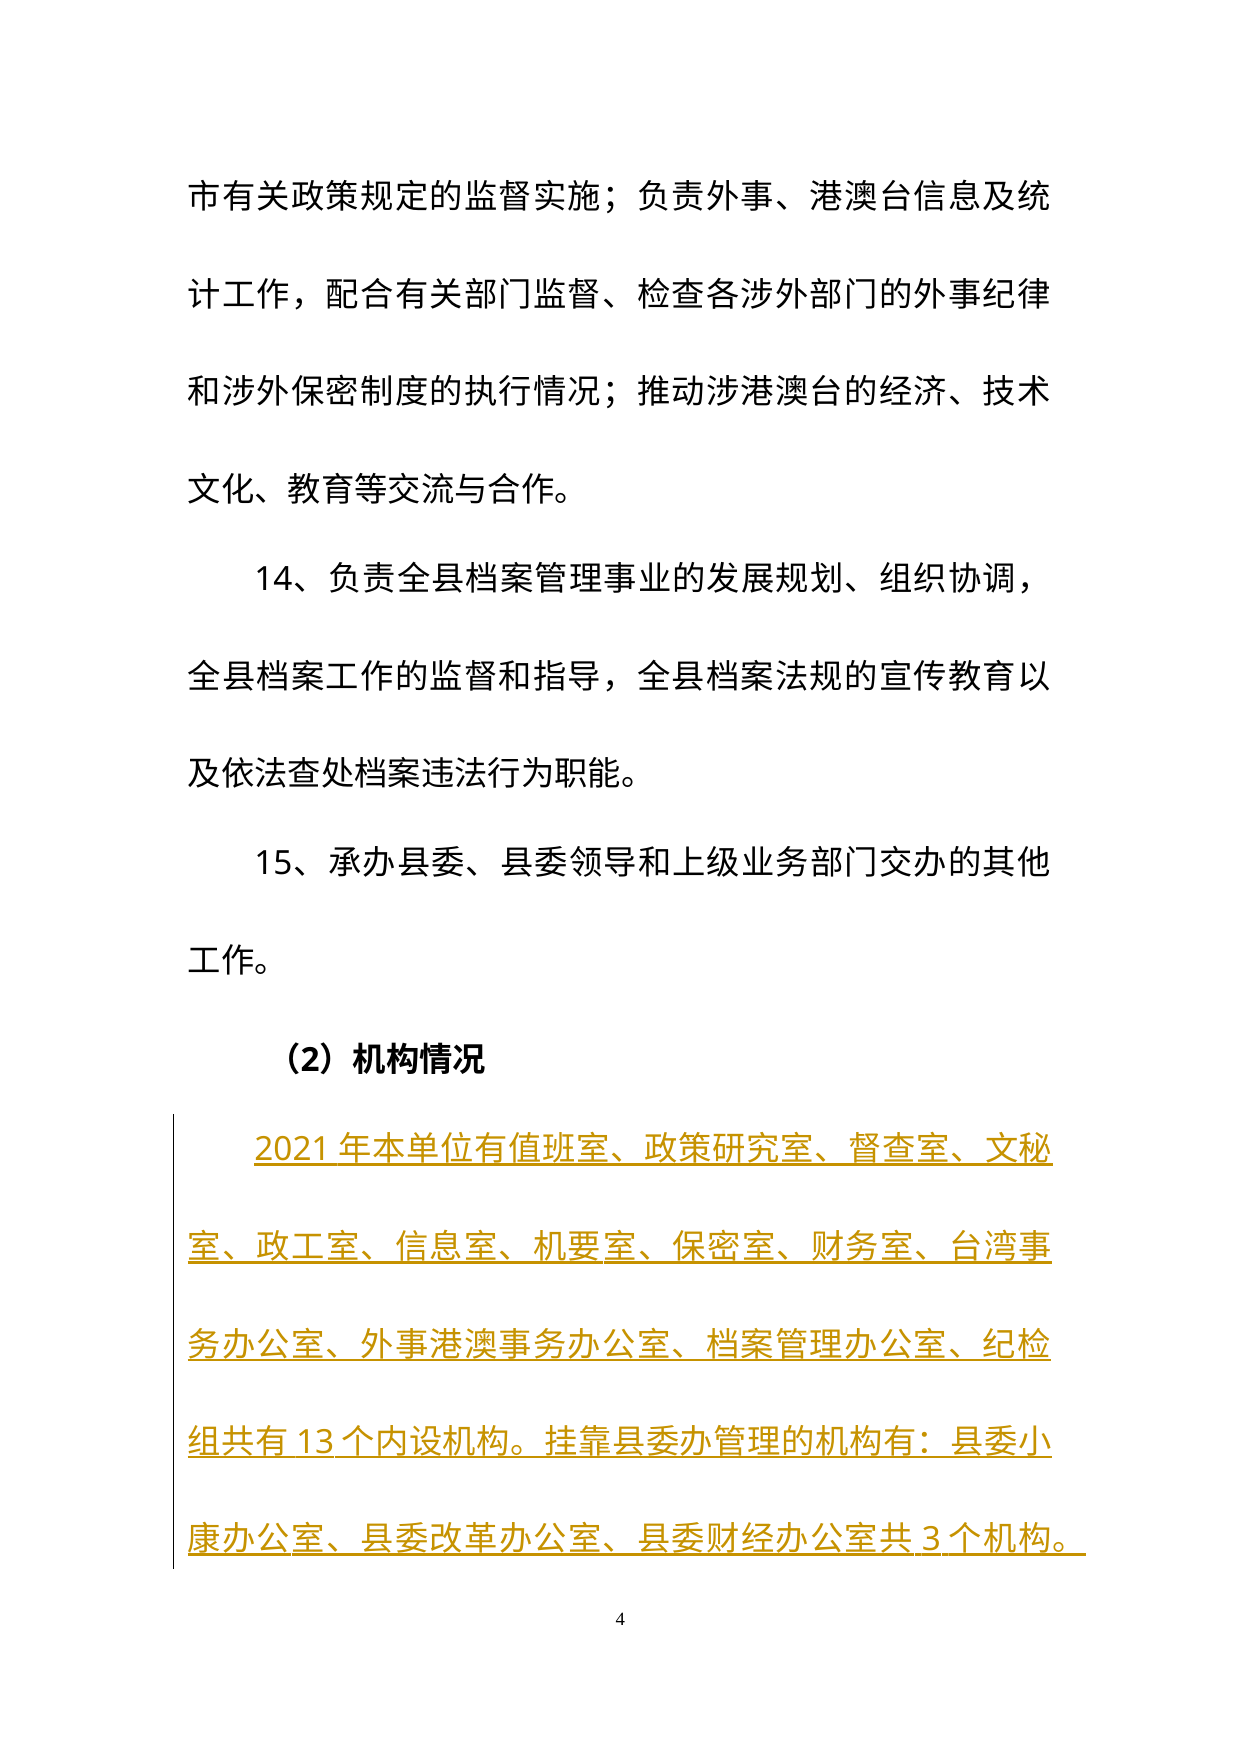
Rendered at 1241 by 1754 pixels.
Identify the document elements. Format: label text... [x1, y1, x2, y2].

subtitle （2）机构情况 [267, 1025, 1053, 1090]
text 15、承办县委、县委领导和上级业务部门交办的其他工作。 [187, 828, 1053, 990]
text 14、负责全县档案管理事业的发展规划、组织协调，全县档案工作的监督和指导，全县档案法规的宣传教育以及依法查处档案违法行为职能。 [187, 543, 1053, 803]
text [187, 162, 1053, 519]
